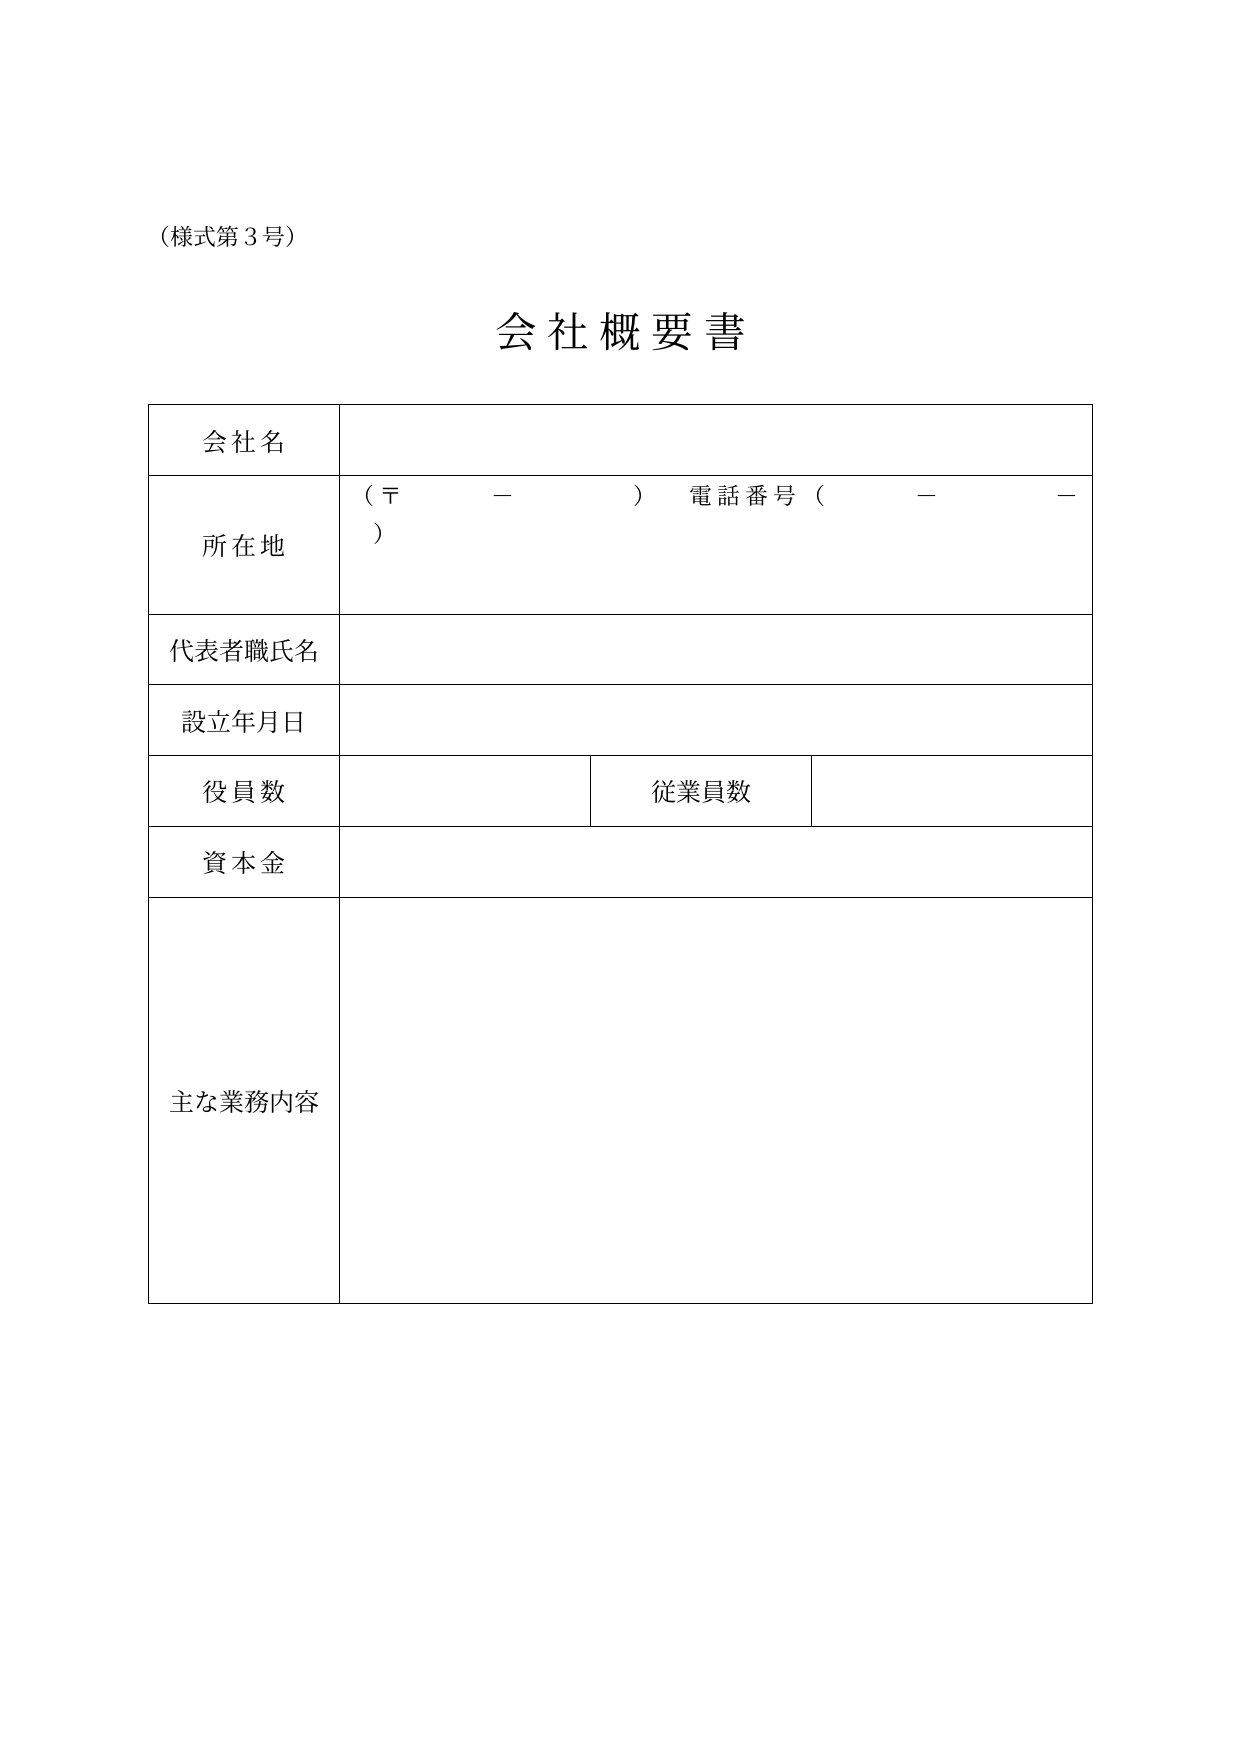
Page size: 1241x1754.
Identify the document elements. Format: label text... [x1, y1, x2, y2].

table_cell [340, 898, 1092, 1302]
table_cell 所在地 [149, 476, 339, 613]
table_cell 資本金 [149, 827, 339, 897]
table_cell 代表者職氏名 [149, 615, 339, 684]
table_cell [812, 756, 1092, 826]
table_cell 主な業務内容 [149, 898, 339, 1302]
table_cell [340, 827, 1092, 897]
table_cell 従業員数 [591, 756, 811, 826]
table_cell [340, 615, 1092, 684]
table_cell 役員数 [149, 756, 339, 826]
table_cell [340, 756, 590, 826]
table_cell （〒 － ） 電話番号（ － － ） [340, 476, 1092, 613]
table_cell [340, 685, 1092, 755]
text （様式第３号） [148, 217, 1092, 254]
text 会 社 概 要 書 [148, 292, 1092, 367]
table_header [340, 405, 1092, 475]
table_cell 設立年月日 [149, 685, 339, 755]
table_header 会社名 [149, 405, 339, 475]
